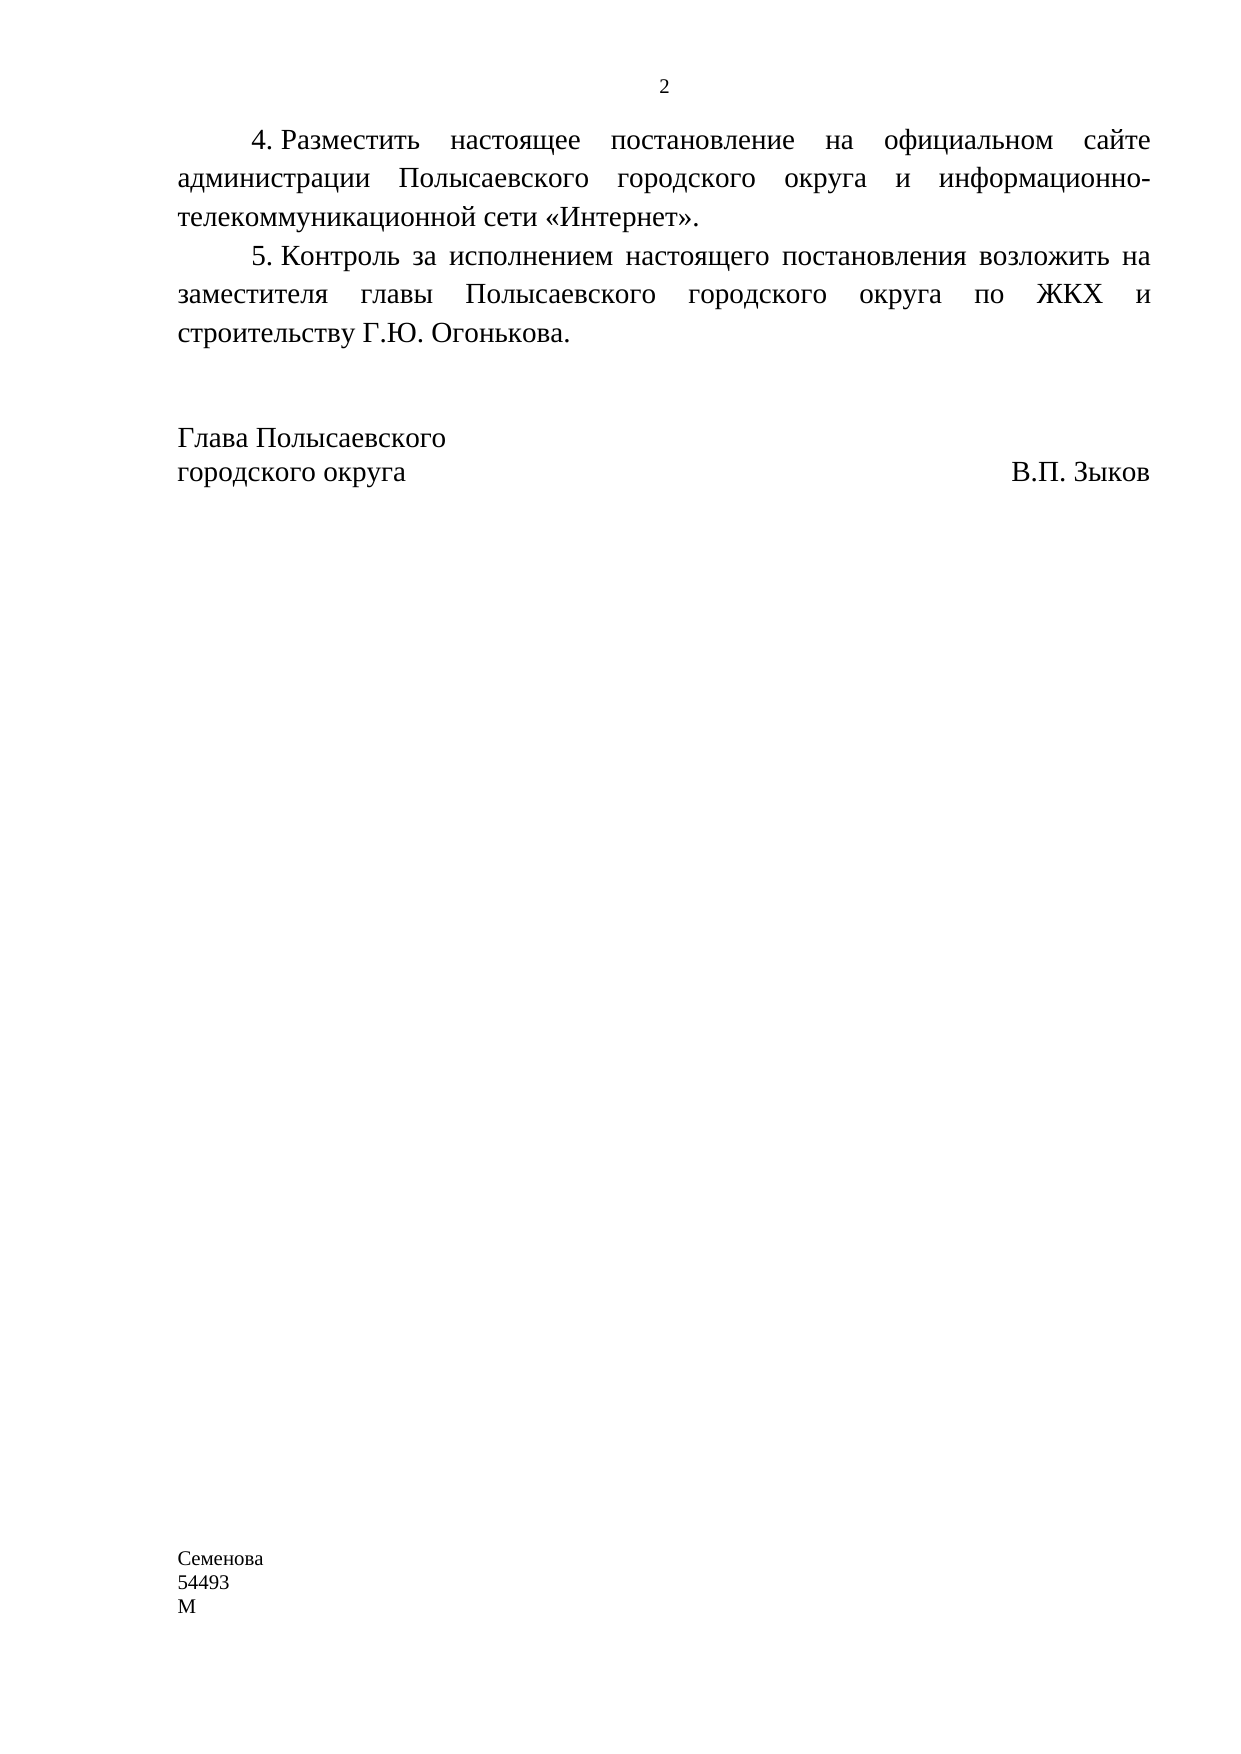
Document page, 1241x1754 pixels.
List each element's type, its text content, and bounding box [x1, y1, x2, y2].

text Семенова [177, 1546, 1152, 1570]
text 54493 [177, 1570, 1152, 1594]
list Разместить настоящее постановление на официальном сайте администрации Полысаевского городского округа и информационно-телекоммуникационной сети «Интернет». [177, 122, 1152, 233]
text городского округа В.П. Зыков [162, 454, 1152, 487]
text Глава Полысаевского [177, 420, 1152, 454]
list Контроль за исполнением настоящего постановления возложить на заместителя главы Полысаевского городского округа по ЖКХ и строительству Г.Ю. Огонькова. [177, 238, 1152, 348]
text М [177, 1594, 1152, 1618]
